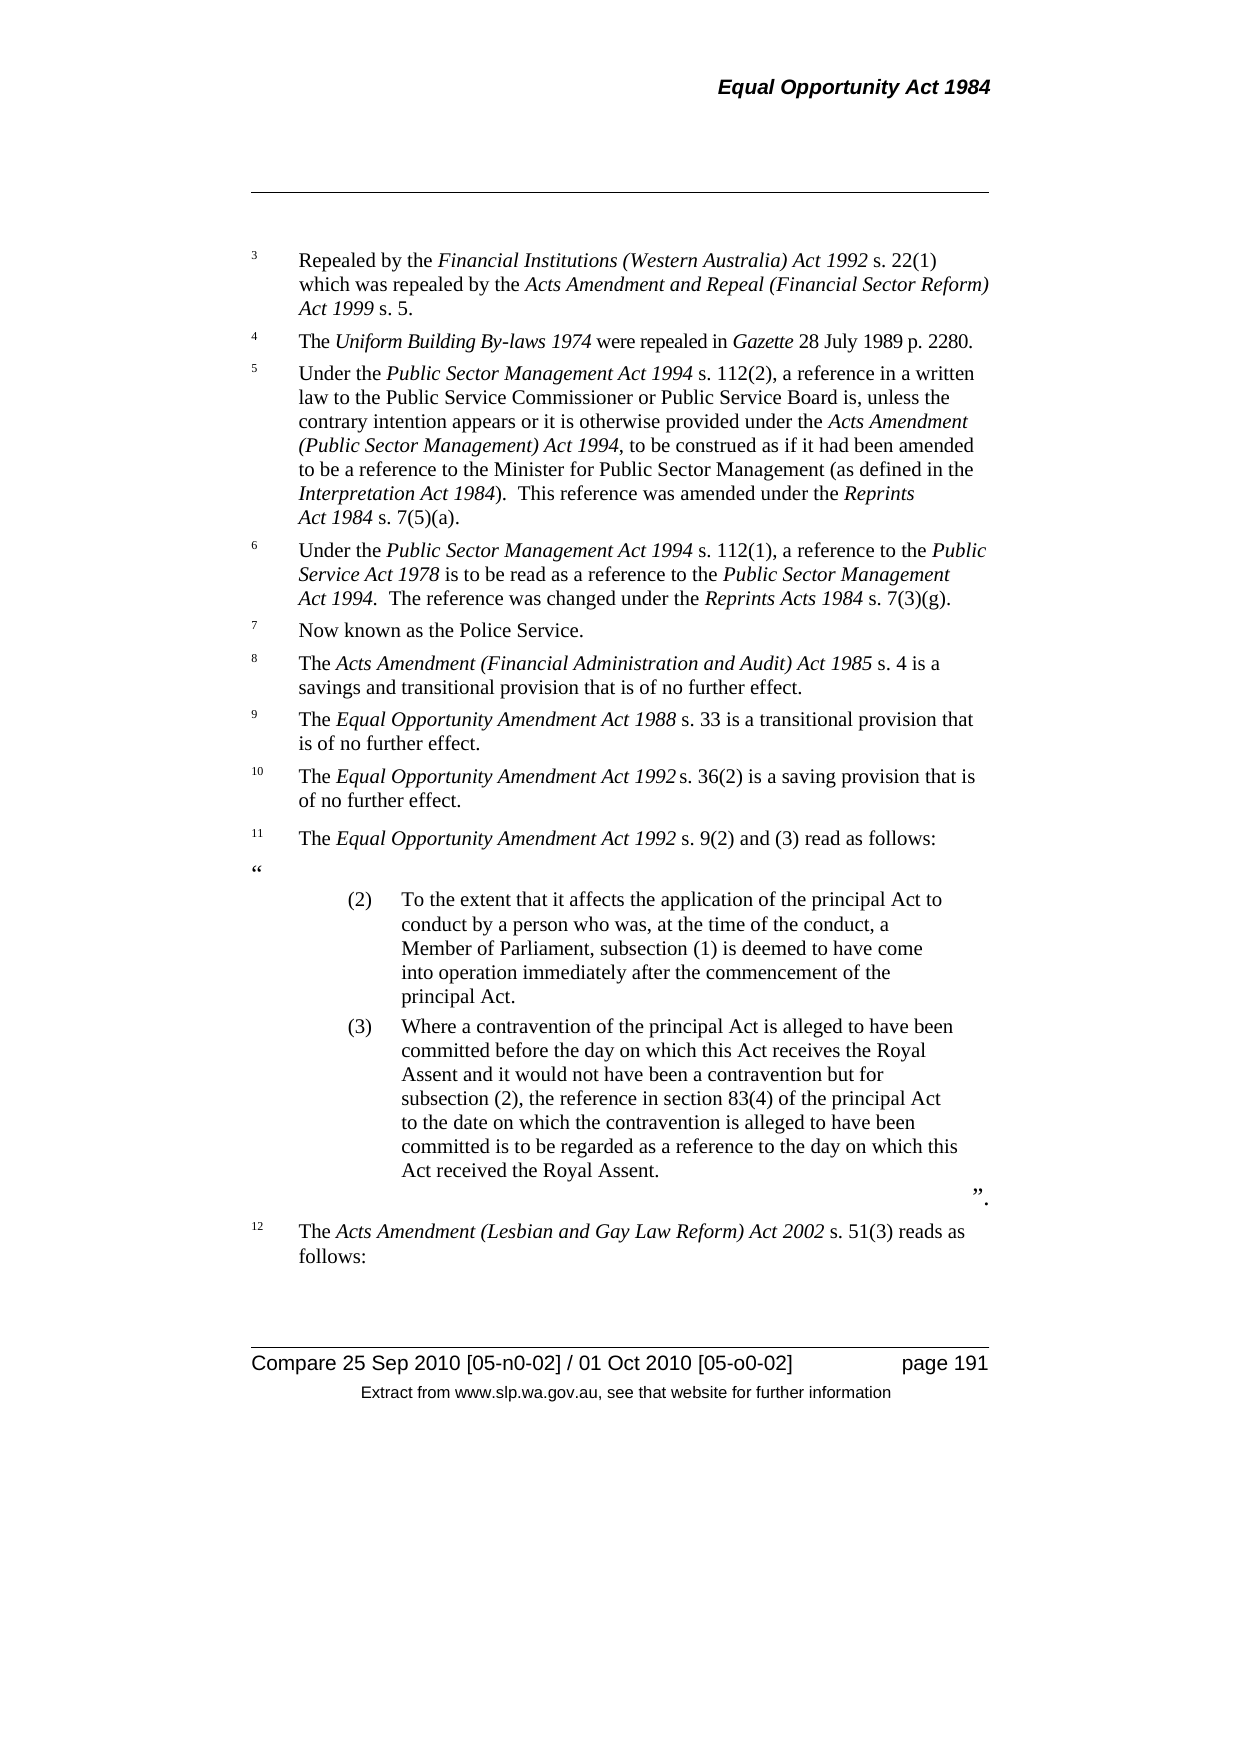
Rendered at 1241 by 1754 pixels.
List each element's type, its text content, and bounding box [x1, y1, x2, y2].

text 10 The Equal Opportunity Amendment Act 1992 s. 36(2) is a saving provision that is of no further effect. [251, 763, 989, 812]
text 6 Under the Public Sector Management Act 1994 s. 112(1), a reference to the Public Service Act 1978 is to be read as a reference to the Public Sector Management Act 1994. The reference was changed under the Reprints Acts 1984 s. 7(3)(g). [251, 538, 989, 610]
text 9 The Equal Opportunity Amendment Act 1988 s. 33 is a transitional provision that is of no further effect. [251, 707, 989, 755]
text (2) To the extent that it affects the application of the principal Act to conduct by a person who was, at the time of the conduct, a Member of Parliament, subsection (1) is deemed to have come into operation immediately after the commencement of the principal Act. [312, 887, 959, 1008]
text “ [251, 859, 989, 887]
text 12 The Acts Amendment (Lesbian and Gay Law Reform) Act 2002 s. 51(3) reads as follows: [251, 1219, 989, 1268]
text ”. [251, 1182, 989, 1211]
text 5 Under the Public Sector Management Act 1994 s. 112(2), a reference in a written law to the Public Service Commissioner or Public Service Board is, unless the contrary intention appears or it is otherwise provided under the Acts Amendment (Public Sector Management) Act 1994, to be construed as if it had been amended to be a reference to the Minister for Public Sector Management (as defined in the Interpretation Act 1984). This reference was amended under the Reprints Act 1984 s. 7(5)(a). [251, 361, 989, 529]
text 11 The Equal Opportunity Amendment Act 1992 s. 9(2) and (3) read as follows: [251, 826, 989, 850]
text 8 The Acts Amendment (Financial Administration and Audit) Act 1985 s. 4 is a savings and transitional provision that is of no further effect. [251, 651, 989, 699]
text 3 Repealed by the Financial Institutions (Western Australia) Act 1992 s. 22(1) which was repealed by the Acts Amendment and Repeal (Financial Sector Reform) Act 1999 s. 5. [251, 248, 989, 320]
text 4 The Uniform Building By-laws 1974 were repealed in Gazette 28 July 1989 p. 2280. [251, 328, 989, 353]
text 7 Now known as the Police Service. [251, 618, 989, 642]
text (3) Where a contravention of the principal Act is alleged to have been committed before the day on which this Act receives the Royal Assent and it would not have been a contravention but for subsection (2), the reference in section 83(4) of the principal Act to the date on which the contravention is alleged to have been committed is to be regarded as a reference to the day on which this Act received the Royal Assent. [312, 1014, 959, 1182]
